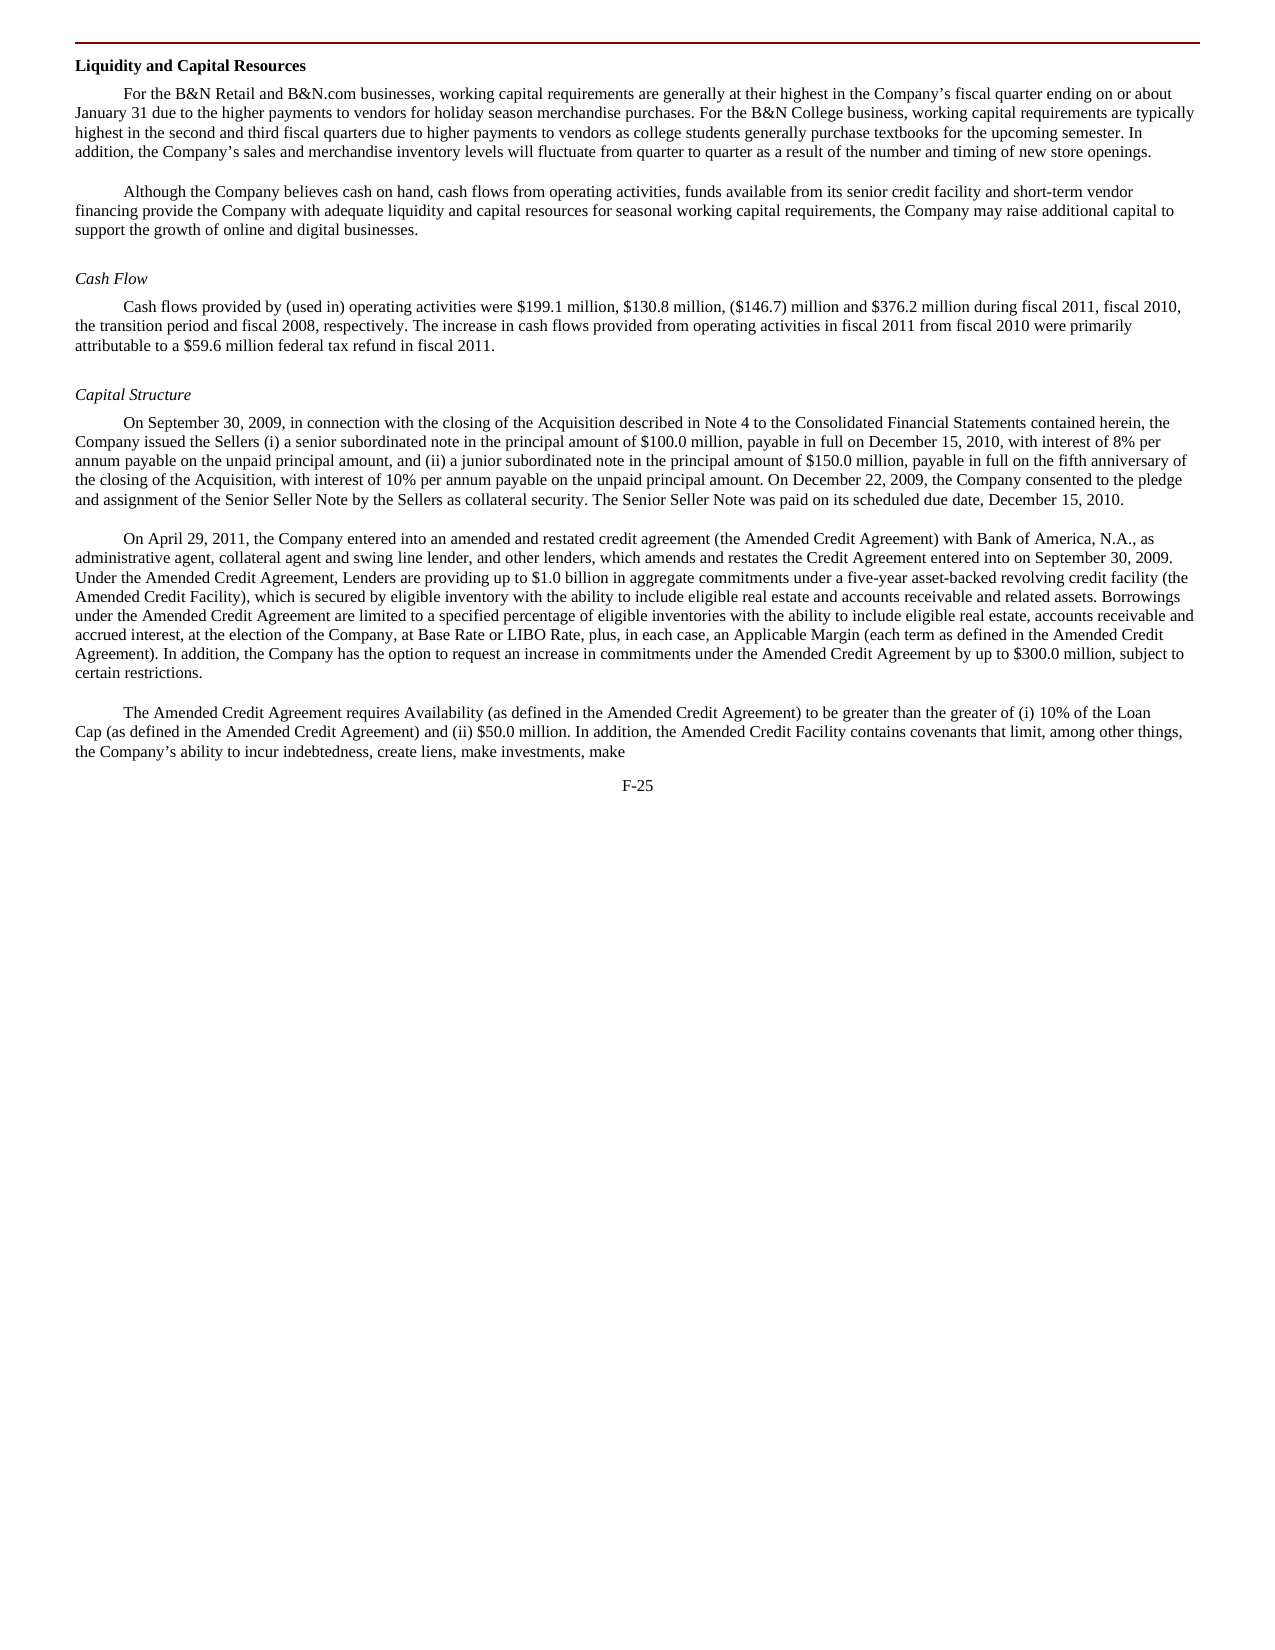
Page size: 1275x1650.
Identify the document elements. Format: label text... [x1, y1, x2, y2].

text F-25 [75, 776, 1200, 795]
text Although the Company believes cash on hand, cash flows from operating activities, funds available from its senior credit facility and short-term vendor financing provide the Company with adequate liquidity and capital resources for seasonal working capital requirements, the Company may raise additional capital to support the growth of online and digital businesses. [75, 181, 1200, 239]
text Cash flows provided by (used in) operating activities were $199.1 million, $130.8 million, ($146.7) million and $376.2 million during fiscal 2011, fiscal 2010, the transition period and fiscal 2008, respectively. The increase in cash flows provided from operating activities in fiscal 2011 from fiscal 2010 were primarily attributable to a $59.6 million federal tax refund in fiscal 2011. [75, 297, 1200, 354]
text On September 30, 2009, in connection with the closing of the Acquisition described in Note 4 to the Consolidated Financial Statements contained herein, the Company issued the Sellers (i) a senior subordinated note in the principal amount of $100.0 million, payable in full on December 15, 2010, with interest of 8% per annum payable on the unpaid principal amount, and (ii) a junior subordinated note in the principal amount of $150.0 million, payable in full on the fifth anniversary of the closing of the Acquisition, with interest of 10% per annum payable on the unpaid principal amount. On December 22, 2009, the Company consented to the pledge and assignment of the Senior Seller Note by the Sellers as collateral security. The Senior Seller Note was paid on its scheduled due date, December 15, 2010. [75, 413, 1200, 508]
text The Amended Credit Agreement requires Availability (as defined in the Amended Credit Agreement) to be greater than the greater of (i) 10% of the Loan Cap (as defined in the Amended Credit Agreement) and (ii) $50.0 million. In addition, the Amended Credit Facility contains covenants that limit, among other things, the Company’s ability to incur indebtedness, create liens, make investments, make [75, 703, 1200, 761]
text For the B&N Retail and B&N.com businesses, working capital requirements are generally at their highest in the Company’s fiscal quarter ending on or about January 31 due to the higher payments to vendors for holiday season merchandise purchases. For the B&N College business, working capital requirements are typically highest in the second and third fiscal quarters due to higher payments to vendors as college students generally purchase textbooks for the upcoming semester. In addition, the Company’s sales and merchandise inventory levels will fluctuate from quarter to quarter as a result of the number and timing of new store openings. [75, 84, 1200, 161]
text Capital Structure [75, 384, 1200, 403]
text Cash Flow [75, 269, 1200, 288]
text On April 29, 2011, the Company entered into an amended and restated credit agreement (the Amended Credit Agreement) with Bank of America, N.A., as administrative agent, collateral agent and swing line lender, and other lenders, which amends and restates the Credit Agreement entered into on September 30, 2009. Under the Amended Credit Agreement, Lenders are providing up to $1.0 billion in aggregate commitments under a five-year asset-backed revolving credit facility (the Amended Credit Facility), which is secured by eligible inventory with the ability to include eligible real estate and accounts receivable and related assets. Borrowings under the Amended Credit Agreement are limited to a specified percentage of eligible inventories with the ability to include eligible real estate, accounts receivable and accrued interest, at the election of the Company, at Base Rate or LIBO Rate, plus, in each case, an Applicable Margin (each term as defined in the Amended Credit Agreement). In addition, the Company has the option to request an increase in commitments under the Amended Credit Agreement by up to $300.0 million, subject to certain restrictions. [75, 529, 1200, 682]
text Liquidity and Capital Resources [75, 56, 1200, 75]
